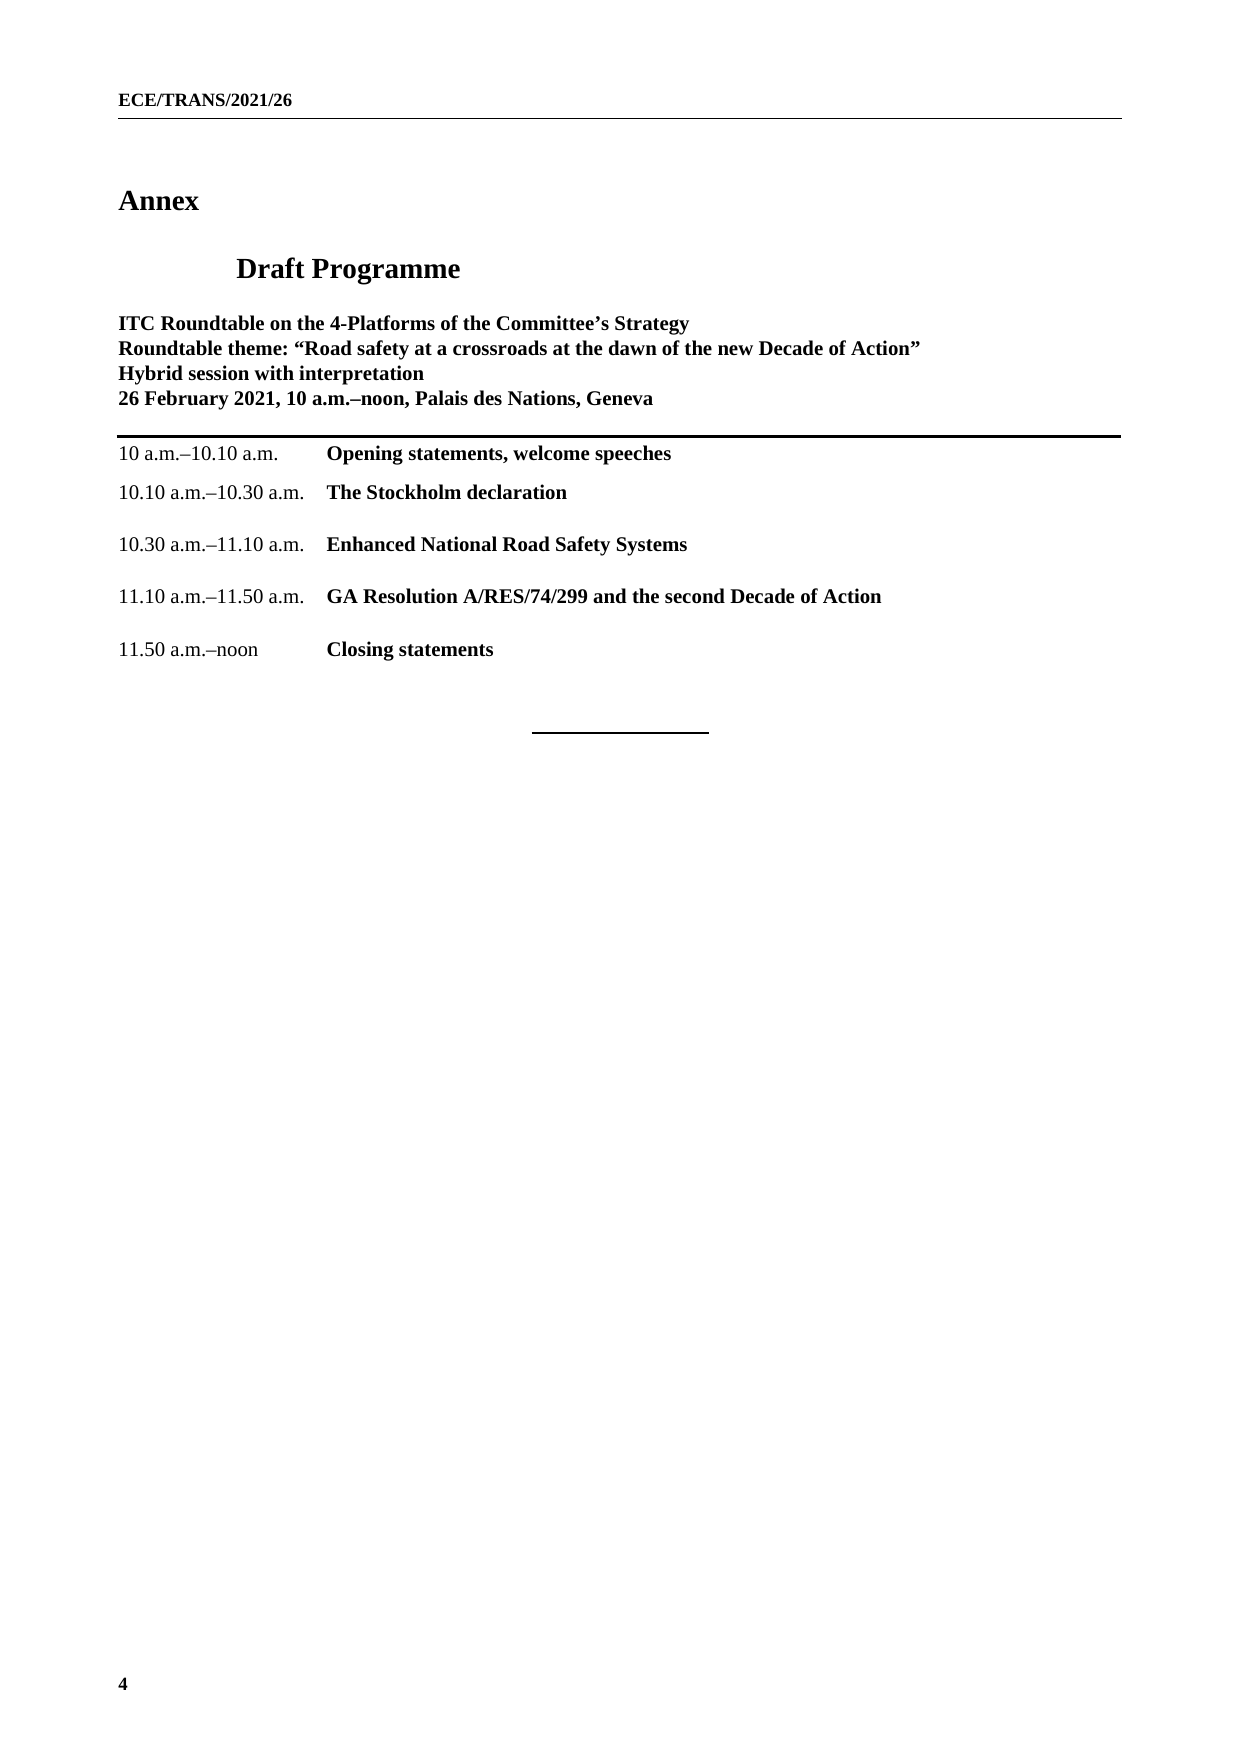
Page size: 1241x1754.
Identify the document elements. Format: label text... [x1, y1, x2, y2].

table_cell 10.10 a.m.–10.30 a.m. [117, 478, 325, 530]
table_cell Closing statements [325, 634, 1121, 687]
text Annex [118, 185, 1004, 216]
table_cell 10.30 a.m.–11.10 a.m. [117, 530, 325, 582]
table_cell 10 a.m.–10.10 a.m. [117, 438, 325, 477]
table_cell 11.50 a.m.–noon [117, 634, 325, 687]
table_cell 11.10 a.m.–11.50 a.m. [117, 582, 325, 634]
text Draft Programme [118, 254, 1004, 285]
table_cell Enhanced National Road Safety Systems [325, 530, 1121, 582]
table_cell The Stockholm declaration [325, 478, 1121, 530]
table_header ITC Roundtable on the 4-Platforms of the Committee’s Strategy Roundtable theme: “Road safety at a crossroads at the dawn of the new Decade of Action” Hybrid session with interpretation 26 February 2021, 10 a.m.–noon, Palais des Nations, Geneva [118, 310, 1122, 435]
table_cell Opening statements, welcome speeches [325, 438, 1121, 477]
table_cell GA Resolution A/RES/74/299 and the second Decade of Action [325, 582, 1121, 634]
